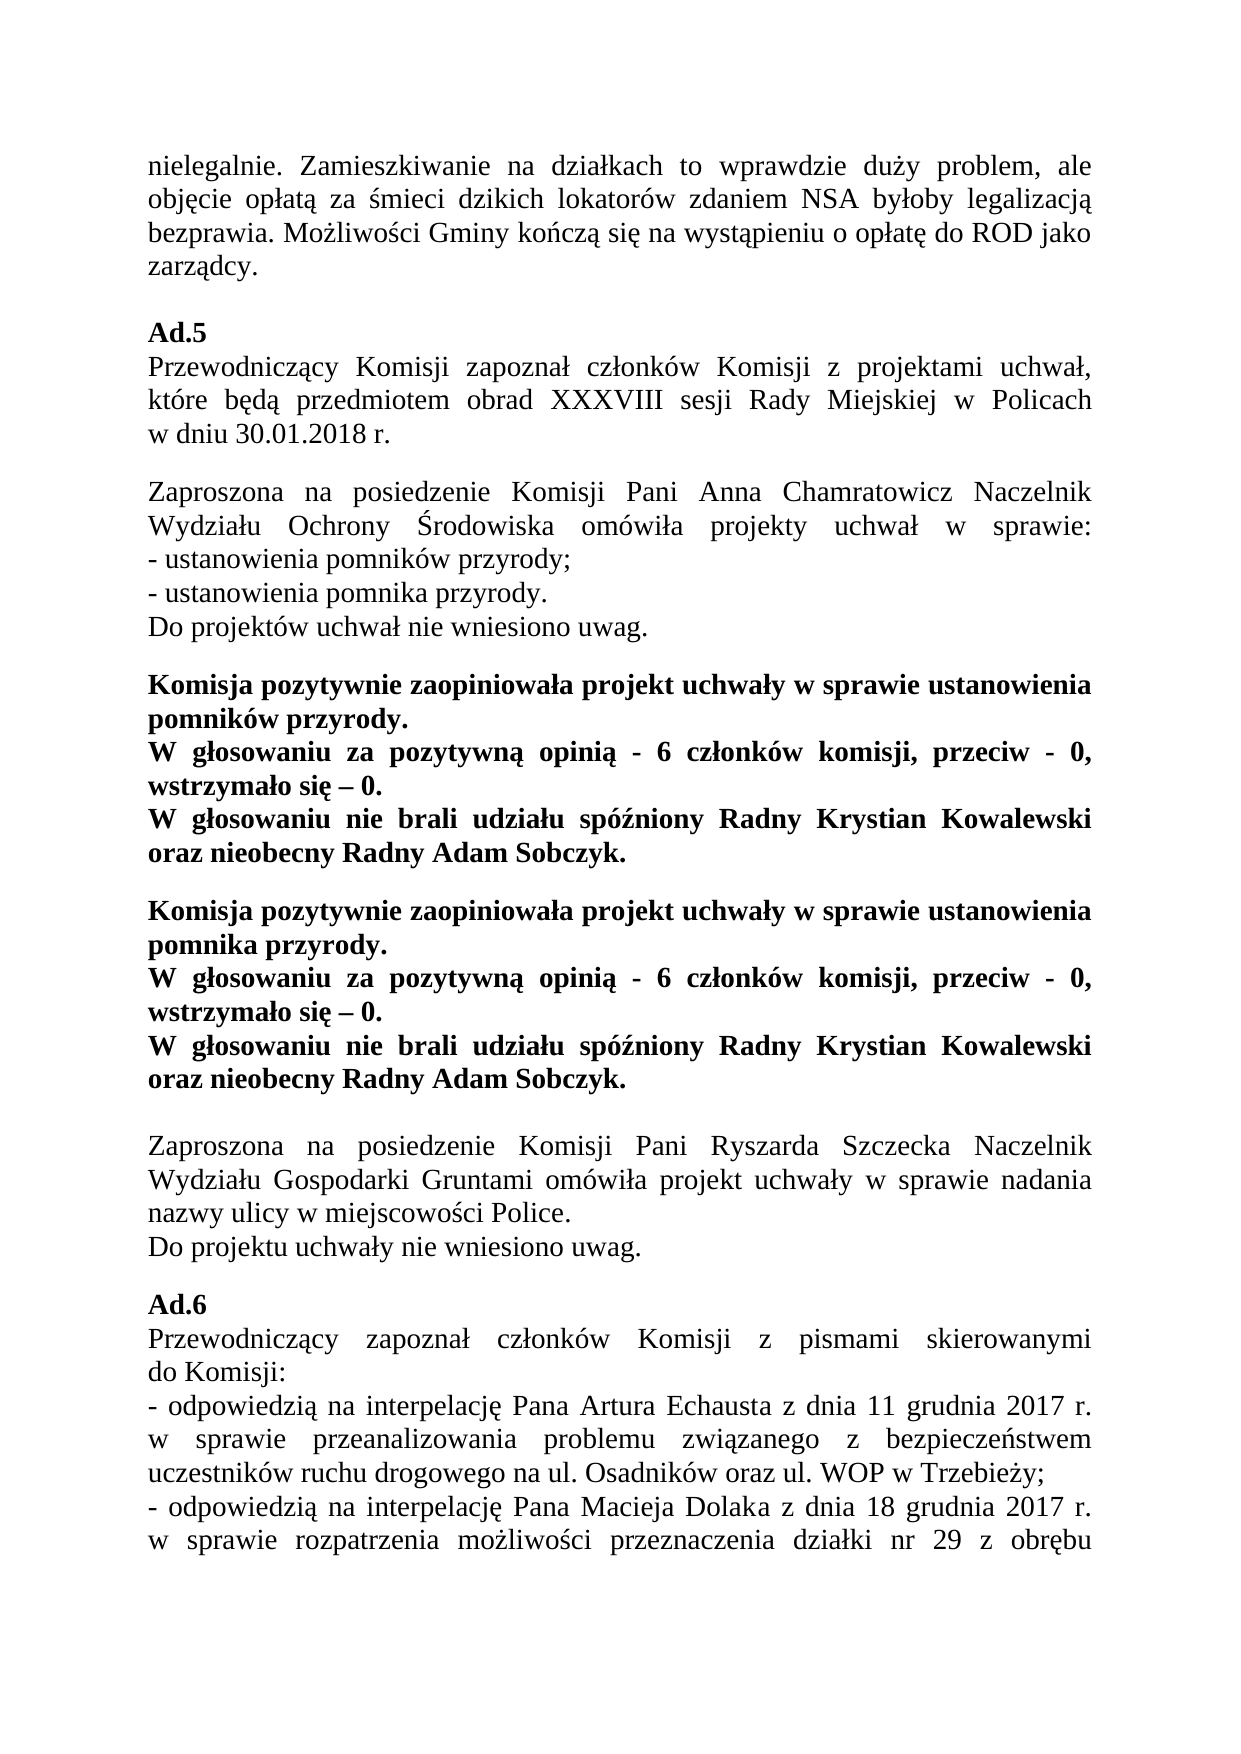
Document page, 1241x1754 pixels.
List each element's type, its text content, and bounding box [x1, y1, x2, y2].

text Ad.6 [148, 1287, 1093, 1321]
text Komisja pozytywnie zaopiniowała projekt uchwały w sprawie ustanowienia pomnika przyrody. [148, 893, 1093, 961]
text Do projektów uchwał nie wniesiono uwag. [148, 609, 1093, 642]
text - ustanowienia pomnika przyrody. [148, 575, 1093, 609]
text Zaproszona na posiedzenie Komisji Pani Ryszarda Szczecka Naczelnik Wydziału Gospodarki Gruntami omówiła projekt uchwały w sprawie nadania nazwy ulicy w miejscowości Police. [148, 1128, 1093, 1229]
text Przewodniczący zapoznał członków Komisji z pismami skierowanymi do Komisji: [148, 1321, 1093, 1388]
text - odpowiedzią na interpelację Pana Artura Echausta z dnia 11 grudnia 2017 r. w sprawie przeanalizowania problemu związanego z bezpieczeństwem uczestników ruchu drogowego na ul. Osadników oraz ul. WOP w Trzebieży; [148, 1388, 1093, 1489]
text W głosowaniu za pozytywną opinią - 6 członków komisji, przeciw - 0, wstrzymało się – 0. [148, 734, 1093, 801]
text Zaproszona na posiedzenie Komisji Pani Anna Chamratowicz Naczelnik Wydziału Ochrony Środowiska omówiła projekty uchwał w sprawie: - ustanowienia pomników przyrody; [148, 474, 1093, 575]
text Do projektu uchwały nie wniesiono uwag. [148, 1229, 1093, 1262]
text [148, 148, 1093, 282]
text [148, 1489, 1093, 1556]
text W głosowaniu nie brali udziału spóźniony Radny Krystian Kowalewski oraz nieobecny Radny Adam Sobczyk. [148, 1028, 1093, 1095]
text W głosowaniu nie brali udziału spóźniony Radny Krystian Kowalewski oraz nieobecny Radny Adam Sobczyk. [148, 801, 1093, 868]
text W głosowaniu za pozytywną opinią - 6 członków komisji, przeciw - 0, wstrzymało się – 0. [148, 961, 1093, 1028]
text Komisja pozytywnie zaopiniowała projekt uchwały w sprawie ustanowienia pomników przyrody. [148, 667, 1093, 734]
text Ad.5 [148, 315, 1093, 349]
text Przewodniczący Komisji zapoznał członków Komisji z projektami uchwał, które będą przedmiotem obrad XXXVIII sesji Rady Miejskiej w Policach w dniu 30.01.2018 r. [148, 349, 1093, 449]
